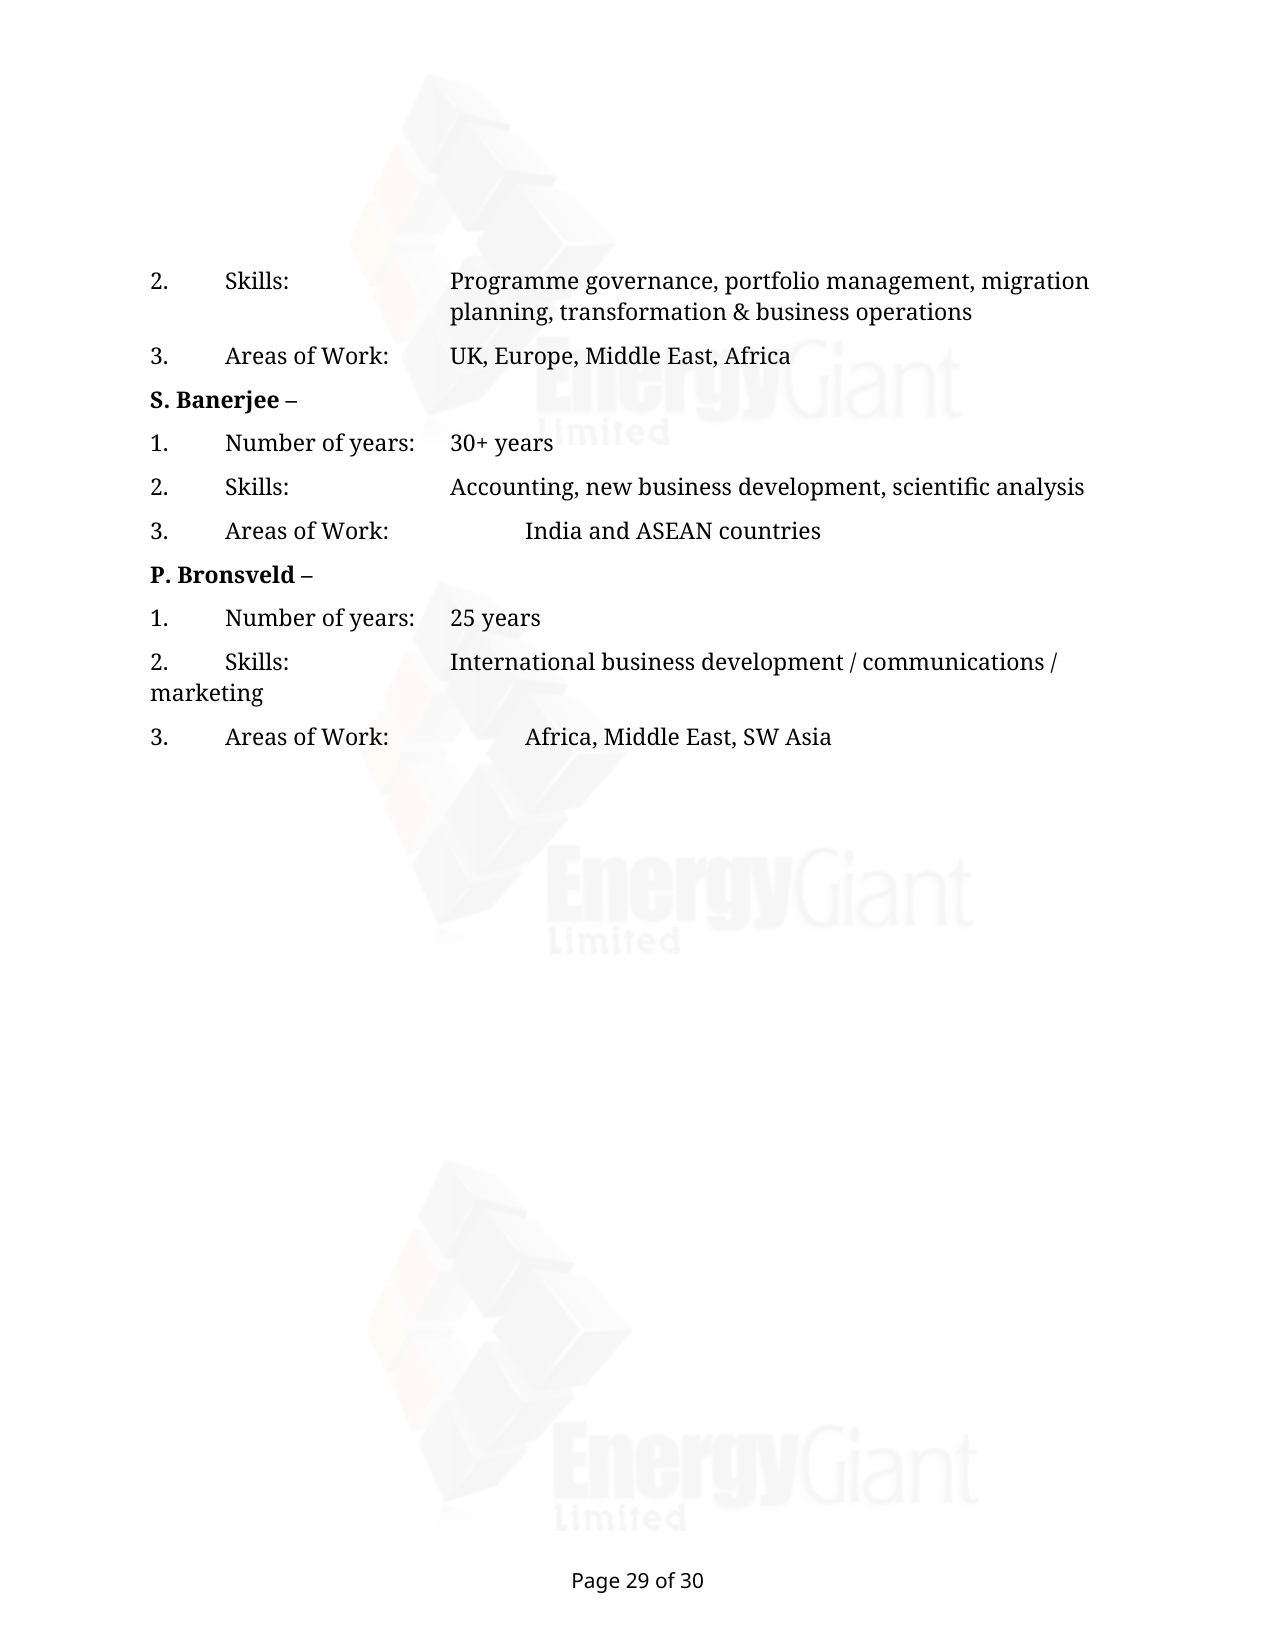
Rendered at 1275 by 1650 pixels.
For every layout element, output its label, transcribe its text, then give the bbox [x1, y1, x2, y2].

text 2. Skills: International business development / communications / marketing [150, 646, 1125, 709]
text 2. Skills: Programme governance, portfolio management, migration planning, transformation & business operations [150, 265, 1125, 327]
text 2. Skills: Accounting, new business development, scientific analysis [150, 471, 1125, 502]
text 1. Number of years: 30+ years [150, 427, 1125, 459]
text 1. Number of years: 25 years [150, 602, 1125, 634]
text 3. Areas of Work: Africa, Middle East, SW Asia [150, 721, 1125, 752]
text 3. Areas of Work: India and ASEAN countries [150, 515, 1125, 546]
text 3. Areas of Work: UK, Europe, Middle East, Africa [150, 340, 1125, 371]
text S. Banerjee – [150, 384, 1125, 415]
text P. Bronsveld – [150, 559, 1125, 590]
